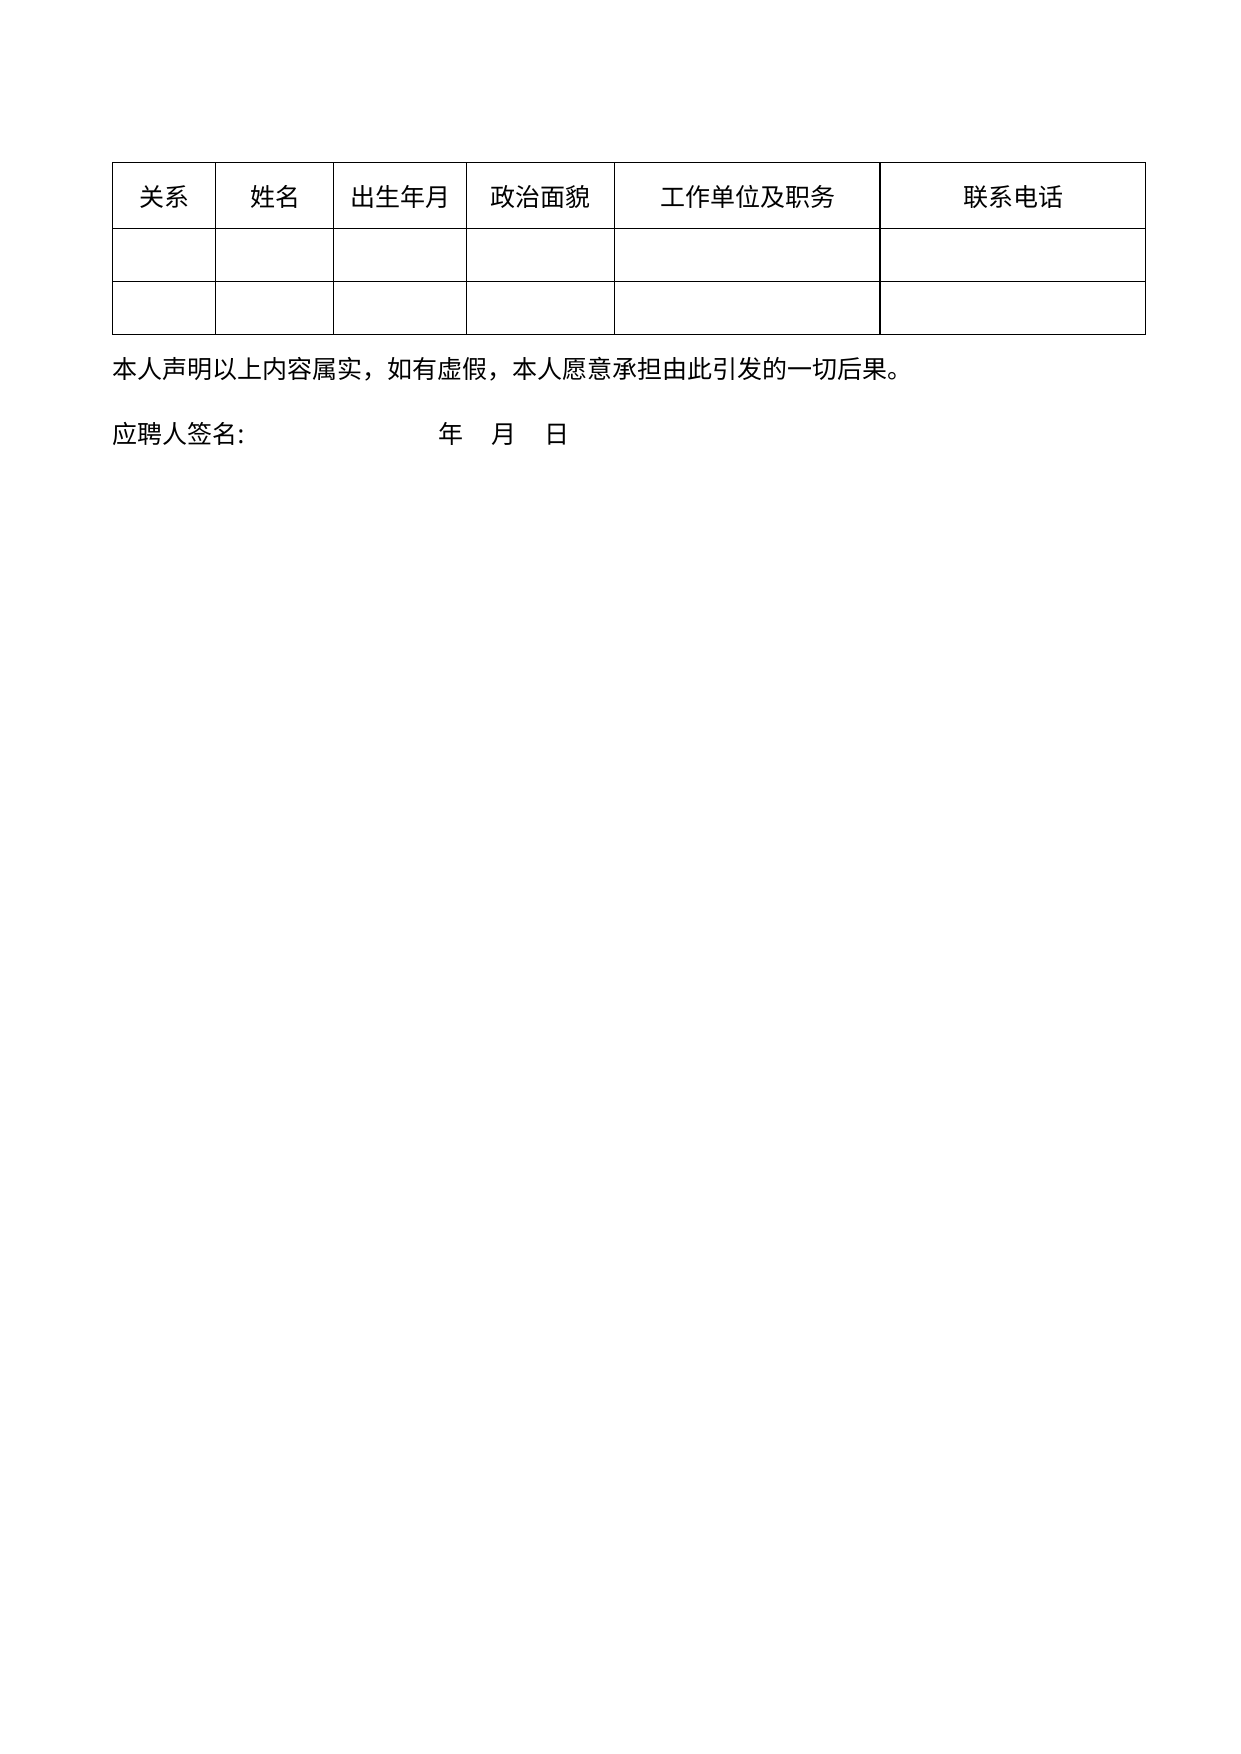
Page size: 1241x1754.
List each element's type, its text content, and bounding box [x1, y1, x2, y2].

table_cell 姓名 [216, 163, 333, 228]
table_cell [113, 282, 215, 334]
table_cell [615, 229, 879, 281]
text 应聘人签名: 年 月 日 [112, 400, 1128, 465]
table_cell [334, 229, 466, 281]
table_cell [881, 282, 1145, 334]
table_cell [113, 229, 215, 281]
table_cell [334, 282, 466, 334]
table_cell 出生年月 [334, 163, 466, 228]
table_cell 联系电话 [881, 163, 1145, 228]
table_cell [615, 282, 879, 334]
table_cell 关系 [113, 163, 215, 228]
table_cell [467, 282, 614, 334]
table_cell [467, 229, 614, 281]
table_cell 政治面貌 [467, 163, 614, 228]
table_cell [216, 282, 333, 334]
table_cell 工作单位及职务 [615, 163, 879, 228]
text 本人声明以上内容属实，如有虚假，本人愿意承担由此引发的一切后果。 [112, 335, 1128, 400]
table_cell [881, 229, 1145, 281]
table_cell [216, 229, 333, 281]
